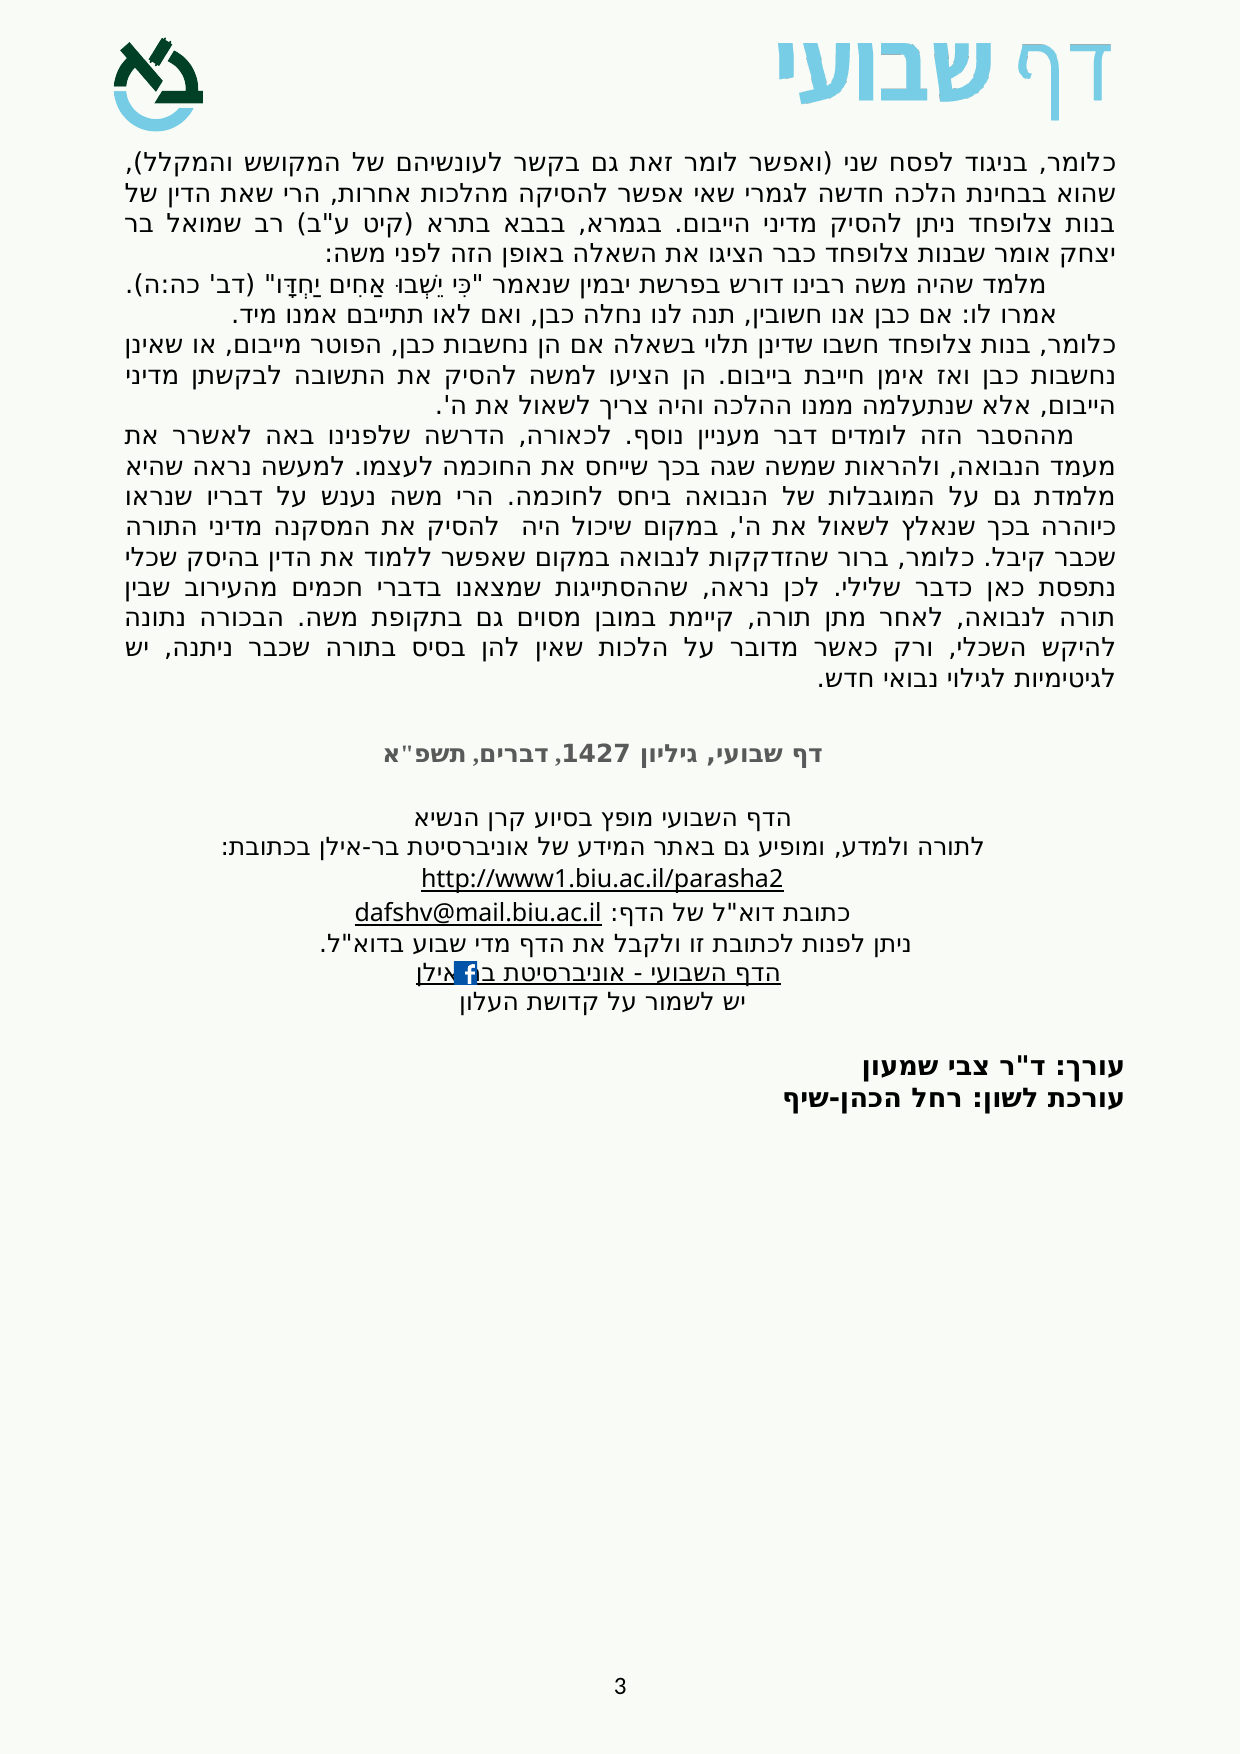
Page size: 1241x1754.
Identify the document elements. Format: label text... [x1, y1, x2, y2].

text לתורה ולמדע, ומופיע גם באתר המידע של אוניברסיטת בר-אילן בכתובת: [94, 832, 1116, 861]
text כלומר, בנות צלופחד חשבו שדינן תלוי בשאלה אם הן נחשבות כבן, הפוטר מייבום, או שאינן נחשבות כבן ואז אימן חייבת בייבום. הן הציעו למשה להסיק את התשובה לבקשתן מדיני הייבום, אלא שנתעלמה ממנו ההלכה והיה צריך לשאול את ה'. [124, 329, 1116, 421]
text יש לשמור על קדושת העלון [94, 987, 1116, 1017]
text כלומר, בניגוד לפסח שני (ואפשר לומר זאת גם בקשר לעונשיהם של המקושש והמקלל), שהוא בבחינת הלכה חדשה לגמרי שאי אפשר להסיקה מהלכות אחרות, הרי שאת הדין של בנות צלופחד ניתן להסיק מדיני הייבום. בגמרא, בבבא בתרא (קיט ע"ב) רב שמואל בר יצחק אומר שבנות צלופחד כבר הציגו את השאלה באופן הזה לפני משה: [124, 148, 1116, 269]
text מההסבר הזה לומדים דבר מעניין נוסף. לכאורה, הדרשה שלפנינו באה לאשרר את מעמד הנבואה, ולהראות שמשה שגה בכך שייחס את החוכמה לעצמו. למעשה נראה שהיא מלמדת גם על המוגבלות של הנבואה ביחס לחוכמה. הרי משה נענש על דבריו שנראו כיוהרה בכך שנאלץ לשאול את ה', במקום שיכול היה להסיק את המסקנה מדיני התורה שכבר קיבל. כלומר, ברור שהזדקקות לנבואה במקום שאפשר ללמוד את הדין בהיסק שכלי נתפסת כאן כדבר שלילי. לכן נראה, שההסתייגות שמצאנו בדברי חכמים מהעירוב שבין תורה לנבואה, לאחר מתן תורה, קיימת במובן מסוים גם בתקופת משה. הבכורה נתונה להיקש השכלי, ורק כאשר מדובר על הלכות שאין להן בסיס בתורה שכבר ניתנה, יש לגיטימיות לגילוי נבואי חדש. [124, 421, 1116, 693]
picture [758, 1, 1130, 147]
text דף שבועי, גיליון 1427, דברים, תשפ"א [94, 739, 1116, 769]
picture [103, 37, 204, 132]
text כתובת דוא"ל של הדף: dafshv@mail.biu.ac.il [94, 895, 1116, 929]
text מלמד שהיה משה רבינו דורש בפרשת יבמין שנאמר "כִּי יֵשְׁבוּ אַחִים יַחְדָּו" (דב' כה:ה). אמרו לו: אם כבן אנו חשובין, תנה לנו נחלה כבן, ואם לאו תתייבם אמנו מיד. [124, 269, 1116, 329]
text הדף השבועי מופץ בסיוע קרן הנשיא [94, 803, 1116, 832]
text עורכת לשון: רחל הכהן-שיף [124, 1082, 1125, 1114]
text הדף השבועי - אוניברסיטת בר אילן [94, 958, 1116, 987]
text http://www1.biu.ac.il/parasha2 [94, 861, 1116, 895]
text עורך: ד"ר צבי שמעון [124, 1051, 1125, 1082]
text ניתן לפנות לכתובת זו ולקבל את הדף מדי שבוע בדוא"ל. [94, 929, 1134, 958]
picture [453, 961, 478, 985]
